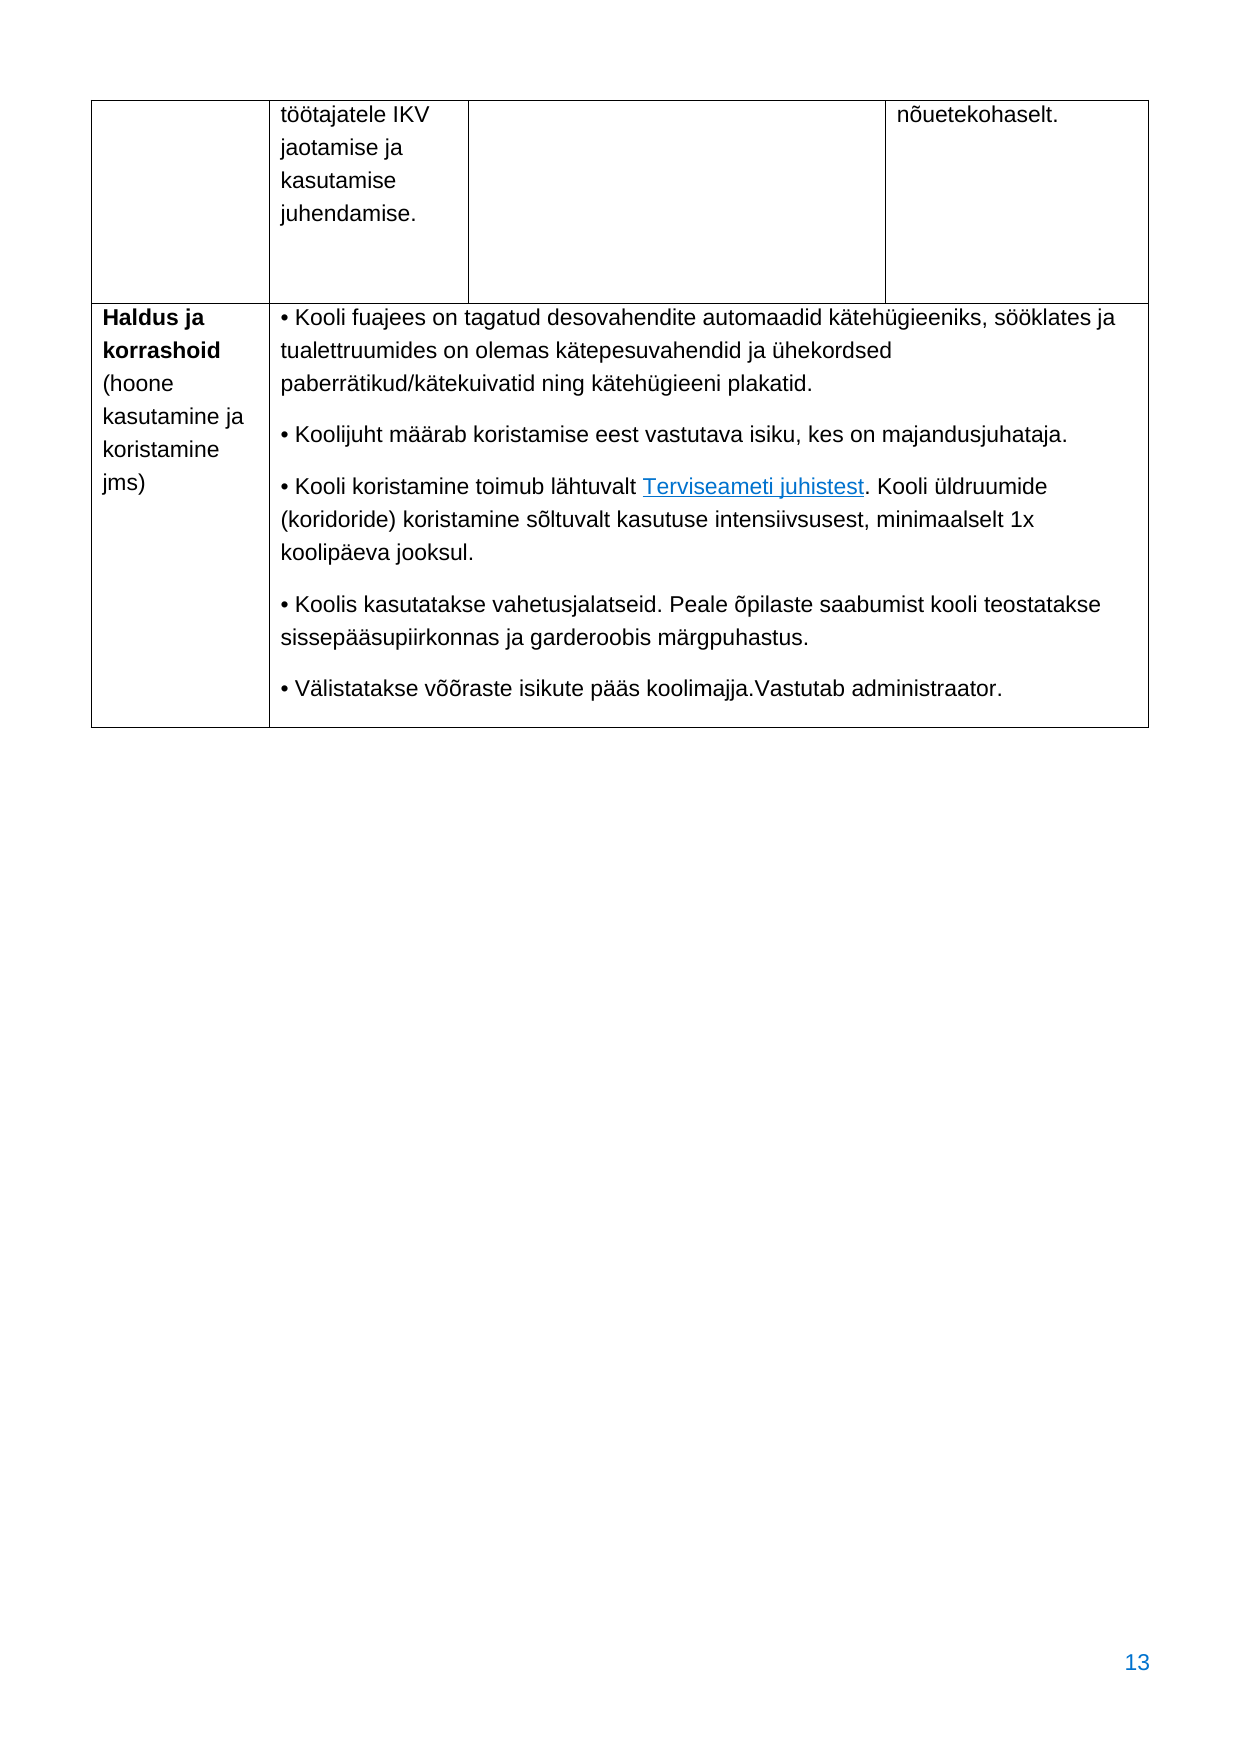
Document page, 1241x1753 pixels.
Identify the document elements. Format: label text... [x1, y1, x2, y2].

table_cell Haldus ja korrashoid (hoone kasutamine ja koristamine jms) [92, 304, 269, 727]
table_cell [270, 101, 468, 303]
table_cell • Kooli fuajees on tagatud desovahendite automaadid kätehügieeniks, sööklates ja tualettruumides on olemas kätepesuvahendid ja ühekordsed paberrätikud/kätekuivatid ning kätehügieeni plakatid. • Koolijuht määrab koristamise eest vastutava isiku, kes on majandusjuhataja. • Kooli koristamine toimub lähtuvalt Terviseameti juhistest. Kooli üldruumide (koridoride) koristamine sõltuvalt kasutuse intensiivsusest, minimaalselt 1x koolipäeva jooksul. • Koolis kasutatakse vahetusjalatseid. Peale õpilaste saabumist kooli teostatakse sissepääsupiirkonnas ja garderoobis märgpuhastus. • Välistatakse võõraste isikute pääs koolimajja.Vastutab administraator. [270, 304, 1148, 727]
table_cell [469, 101, 885, 303]
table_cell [886, 101, 1148, 303]
